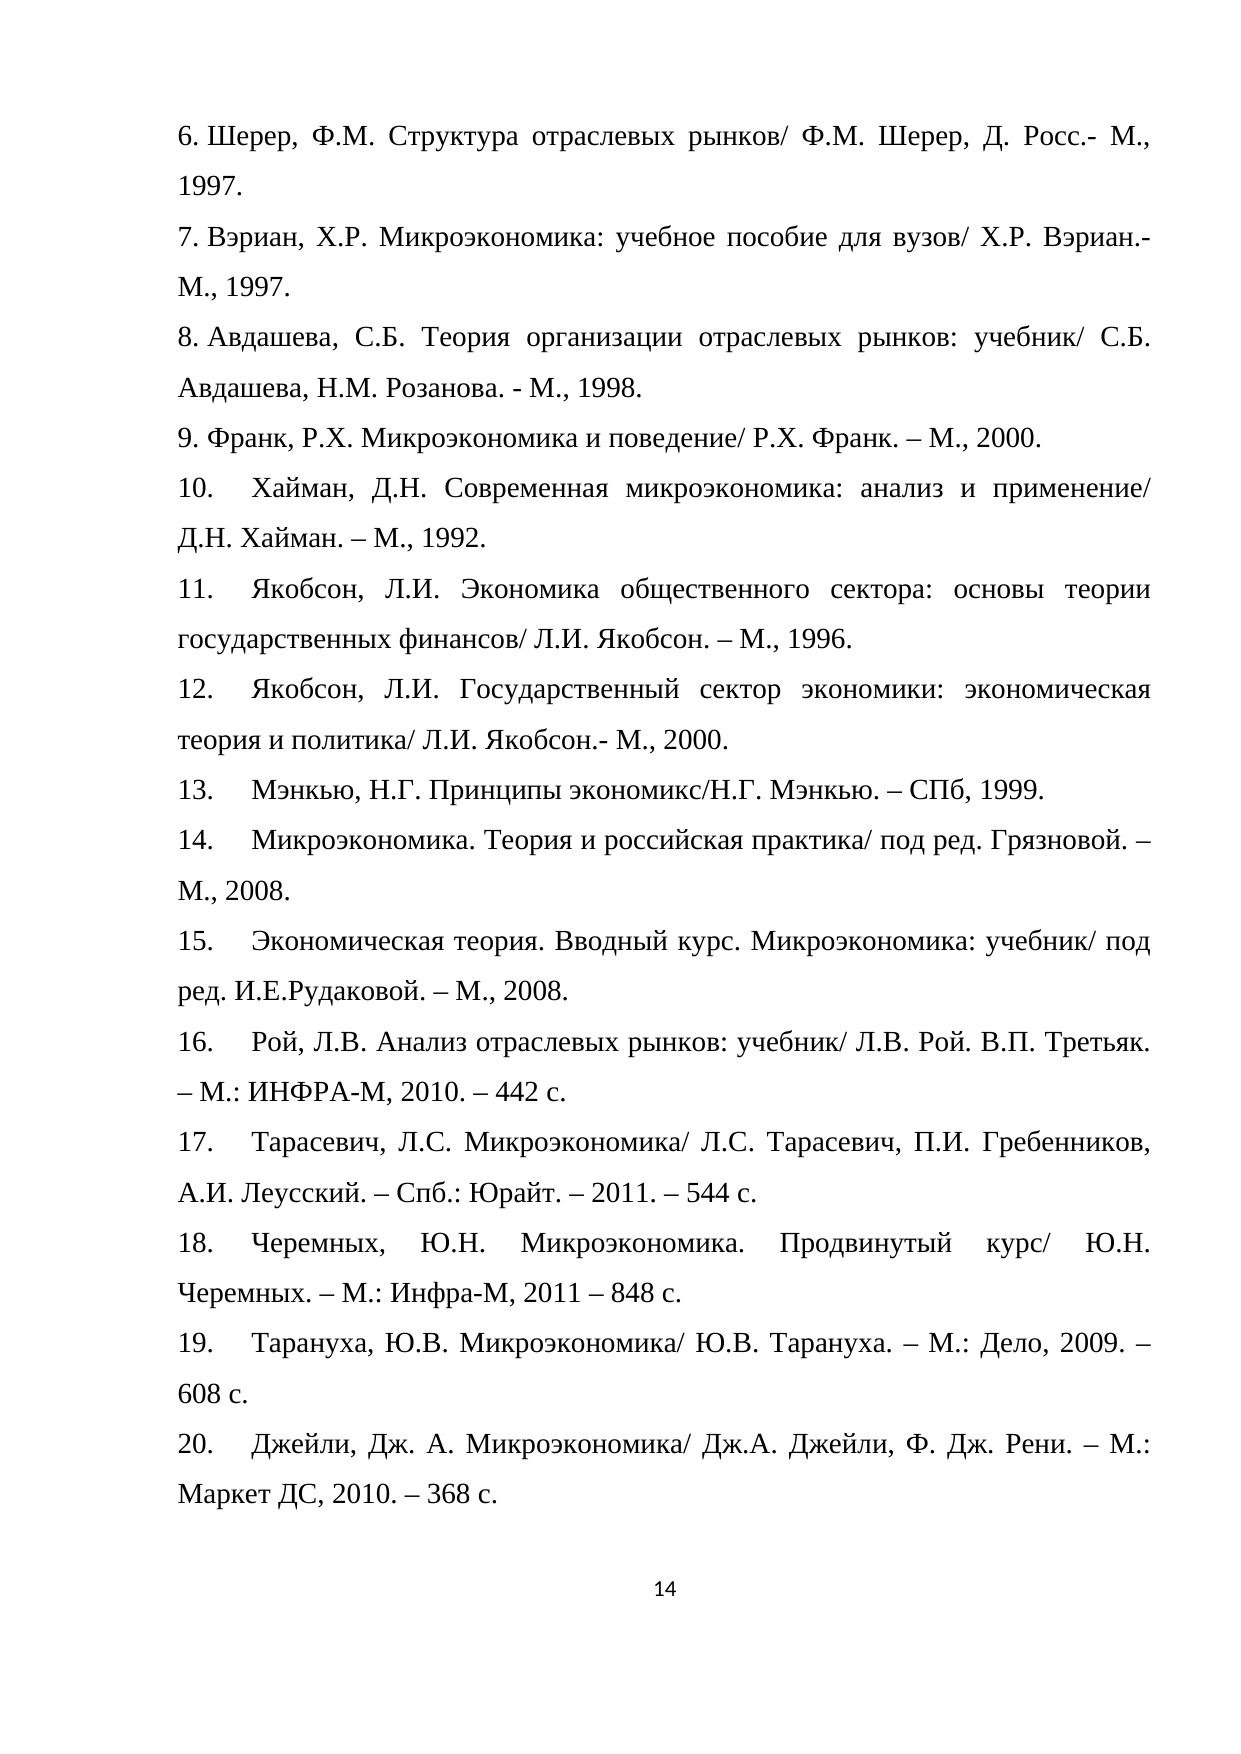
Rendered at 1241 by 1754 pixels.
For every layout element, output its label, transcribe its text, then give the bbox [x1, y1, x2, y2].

list Вэриан, Х.Р. Микроэкономика: учебное пособие для вузов/ Х.Р. Вэриан.- М., 1997. [177, 219, 1152, 303]
list Джейли, Дж. А. Микроэкономика/ Дж.А. Джейли, Ф. Дж. Рени. – М.: Маркет ДС, 2010. – 368 с. [177, 1426, 1152, 1510]
list Шерер, Ф.М. Структура отраслевых рынков/ Ф.М. Шерер, Д. Росс.- М., 1997. [177, 118, 1152, 202]
list Якобсон, Л.И. Государственный сектор экономики: экономическая теория и политика/ Л.И. Якобсон.- М., 2000. [177, 672, 1152, 755]
list Якобсон, Л.И. Экономика общественного сектора: основы теории государственных финансов/ Л.И. Якобсон. – М., 1996. [177, 571, 1152, 655]
list Авдашева, С.Б. Теория организации отраслевых рынков: учебник/ С.Б. Авдашева, Н.М. Розанова. - М., 1998. [177, 319, 1152, 403]
list Тарануха, Ю.В. Микроэкономика/ Ю.В. Тарануха. – М.: Дело, 2009. – 608 с. [177, 1326, 1152, 1409]
list Черемных, Ю.Н. Микроэкономика. Продвинутый курс/ Ю.Н. Черемных. – М.: Инфра-М, 2011 – 848 с. [177, 1225, 1152, 1309]
list Мэнкью, Н.Г. Принципы экономикс/Н.Г. Мэнкью. – СПб, 1999. [177, 772, 1152, 806]
list Франк, Р.Х. Микроэкономика и поведение/ Р.Х. Франк. – М., 2000. [177, 420, 1152, 453]
list Экономическая теория. Вводный курс. Микроэкономика: учебник/ под ред. И.Е.Рудаковой. – М., 2008. [177, 923, 1152, 1007]
list Микроэкономика. Теория и российская практика/ под ред. Грязновой. – М., 2008. [177, 822, 1152, 906]
list Хайман, Д.Н. Современная микроэкономика: анализ и применение/ Д.Н. Хайман. – М., 1992. [177, 470, 1152, 554]
list Тарасевич, Л.С. Микроэкономика/ Л.С. Тарасевич, П.И. Гребенников, А.И. Леусский. – Спб.: Юрайт. – 2011. – 544 с. [177, 1124, 1152, 1208]
list Рой, Л.В. Анализ отраслевых рынков: учебник/ Л.В. Рой. В.П. Третьяк. – М.: ИНФРА-М, 2010. – 442 с. [177, 1024, 1152, 1108]
